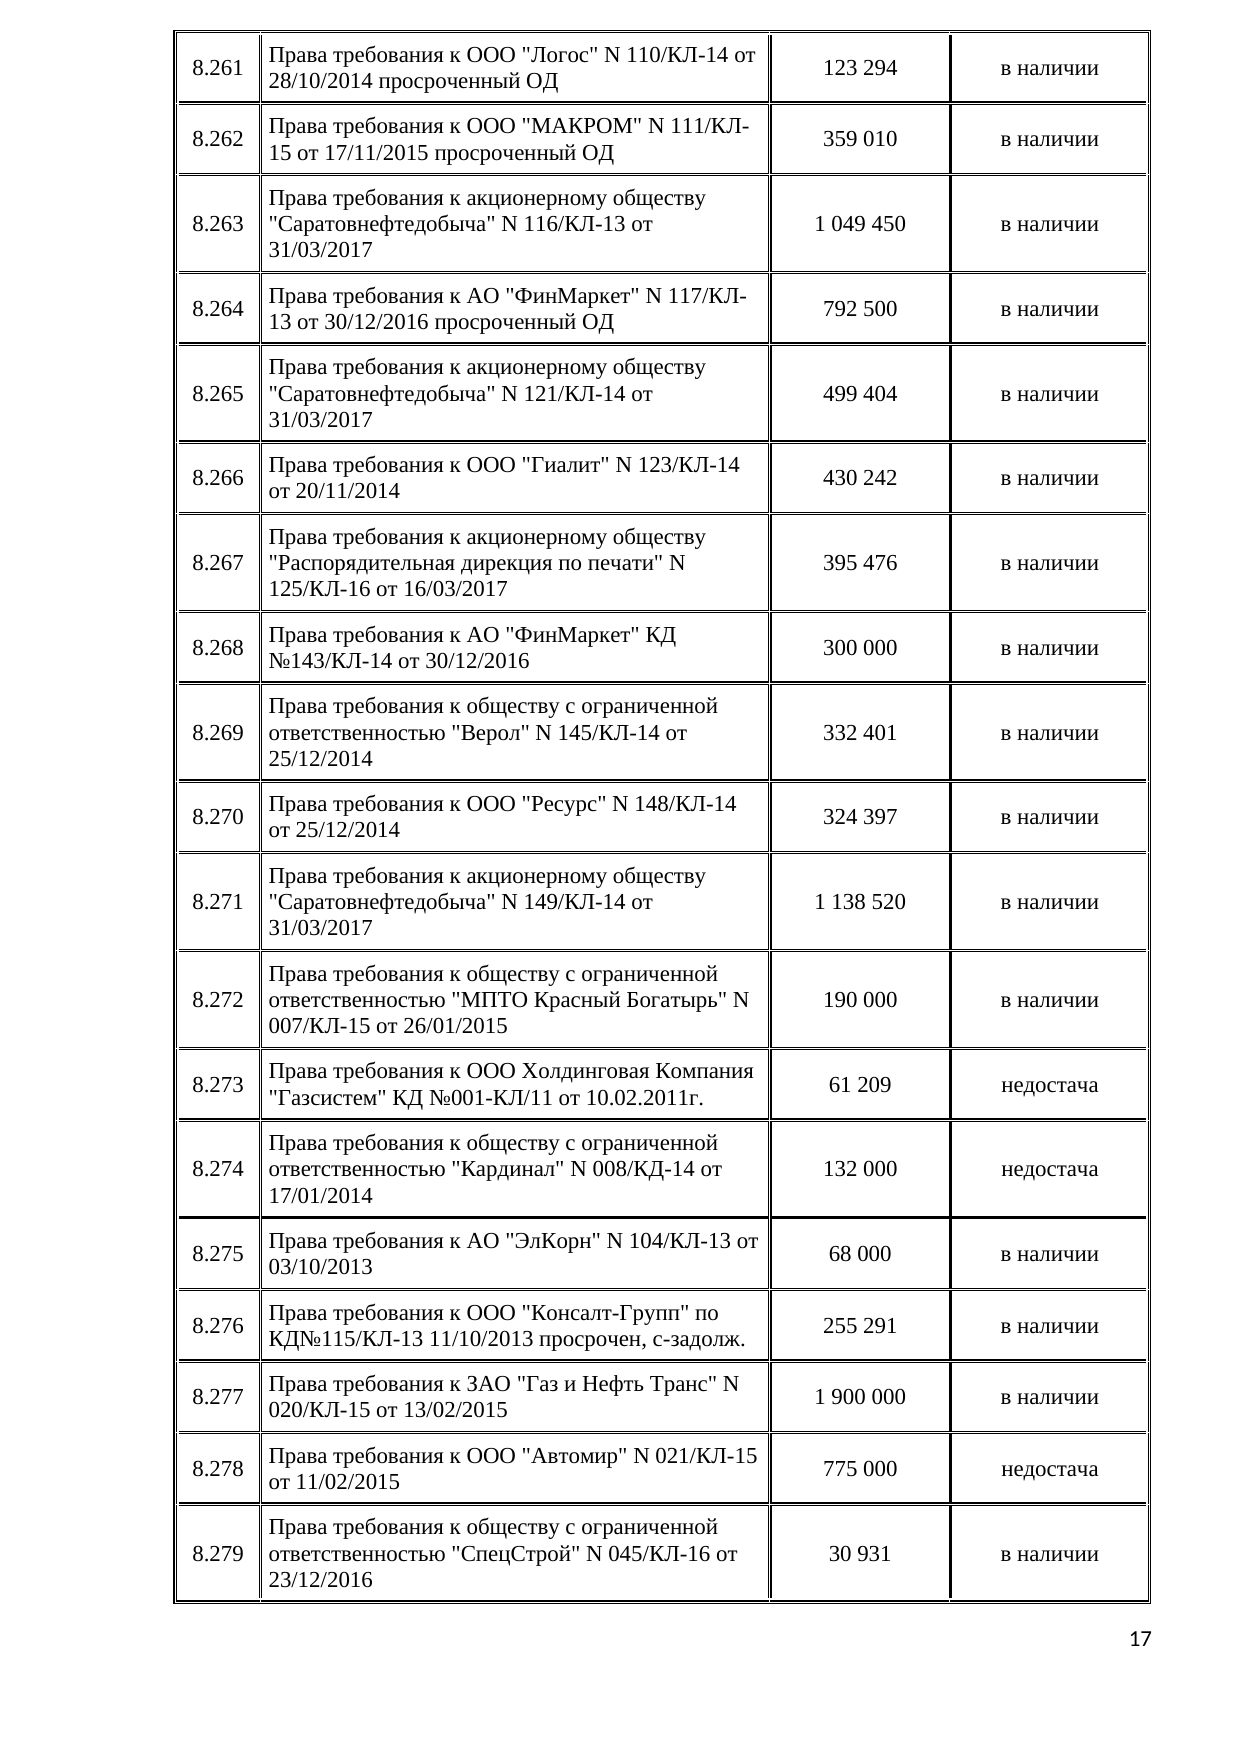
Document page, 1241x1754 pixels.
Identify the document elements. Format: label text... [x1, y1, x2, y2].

table_cell Права требования к обществу с ограниченной ответственностью "Кардинал" N 008/КД-14 от 17/01/2014 [262, 1122, 768, 1216]
table_cell в наличии [952, 1216, 1148, 1287]
table_cell 332 401 [772, 685, 949, 779]
table_cell в наличии [952, 610, 1148, 681]
table_cell 8.272 [177, 949, 259, 1046]
table_cell Права требования к ООО "МАКРОМ" N 111/КЛ-15 от 17/11/2015 просроченный ОД [262, 105, 768, 173]
table_cell 8.264 [175, 271, 261, 342]
table_cell 8.261 [177, 33, 261, 101]
table_cell 68 000 [772, 1219, 949, 1287]
table_cell Права требования к акционерному обществу "Саратовнефтедобыча" N 149/КЛ-14 от 31/03/2017 [262, 854, 768, 948]
table_cell в наличии [952, 1359, 1148, 1431]
table_cell 8.275 [177, 1216, 259, 1287]
table_cell 190 000 [772, 952, 949, 1046]
table_cell 8.269 [177, 681, 259, 779]
table_cell 395 476 [772, 515, 949, 609]
table_cell 8.267 [175, 512, 261, 609]
table_cell в наличии [952, 101, 1148, 173]
table_cell в наличии [952, 1288, 1148, 1359]
table_cell 8.274 [177, 1118, 259, 1216]
table_cell недостача [952, 1046, 1148, 1118]
table_cell Права требования к акционерному обществу "Распорядительная дирекция по печати" N 125/КЛ-16 от 16/03/2017 [262, 515, 768, 609]
table_cell Права требования к ЗАО "Газ и Нефть Транс" N 020/КЛ-15 от 13/02/2015 [262, 1363, 768, 1431]
table_cell Права требования к ООО "Автомир" N 021/КЛ-15 от 11/02/2015 [262, 1434, 768, 1502]
table_cell в наличии [950, 851, 1149, 948]
table_cell в наличии [952, 440, 1148, 512]
table_cell 8.262 [177, 101, 259, 173]
table_cell Права требования к ООО "Ресурс" N 148/КЛ-14 от 25/12/2014 [262, 783, 768, 851]
table_cell в наличии [950, 173, 1149, 271]
table_cell Права требования к ООО "Консалт-Групп" по КД№115/КЛ-13 11/10/2013 просрочен, с-задолж. [262, 1291, 768, 1359]
table_cell Права требования к акционерному обществу "Саратовнефтедобыча" N 116/КЛ-13 от 31/03/2017 [262, 176, 768, 271]
table_cell в наличии [952, 779, 1148, 851]
table_cell 1 138 520 [772, 854, 949, 948]
table_cell Права требования к обществу с ограниченной ответственностью "СпецСтрой" N 045/КЛ-16 от 23/12/2016 [261, 1502, 770, 1600]
table_cell в наличии [952, 949, 1148, 1046]
table_cell 255 291 [772, 1291, 949, 1359]
table_cell 8.271 [175, 851, 261, 948]
table_cell Права требования к АО "ФинМаркет" N 117/КЛ-13 от 30/12/2016 просроченный ОД [262, 274, 768, 342]
table_cell 775 000 [772, 1434, 949, 1502]
table_cell 8.270 [177, 779, 259, 851]
table_cell 132 000 [772, 1122, 949, 1216]
table_cell 324 397 [772, 783, 949, 851]
table_cell 8.273 [177, 1046, 259, 1118]
table_cell Права требования к обществу с ограниченной ответственностью "Верол" N 145/КЛ-14 от 25/12/2014 [262, 685, 768, 779]
table_cell 8.277 [177, 1359, 259, 1431]
table_cell Права требования к ООО "Гиалит" N 123/КЛ-14 от 20/11/2014 [262, 444, 768, 512]
table_cell в наличии [952, 342, 1148, 440]
table_cell в наличии [950, 271, 1149, 342]
table_cell 1 900 000 [772, 1363, 949, 1431]
table_cell 8.266 [177, 440, 259, 512]
table_cell 8.268 [177, 610, 259, 681]
table_cell 300 000 [772, 613, 949, 681]
table_cell недостача [952, 1118, 1148, 1216]
table_cell недостача [950, 1431, 1149, 1502]
table_cell Права требования к акционерному обществу "Саратовнефтедобыча" N 121/КЛ-14 от 31/03/2017 [262, 346, 768, 440]
table_cell Права требования к АО "ЭлКорн" N 104/КЛ-13 от 03/10/2013 [262, 1219, 768, 1287]
table_cell 8.279 [177, 1502, 261, 1600]
table_cell Права требования к ООО "Логос" N 110/КЛ-14 от 28/10/2014 просроченный ОД [261, 31, 770, 101]
table_cell 8.276 [177, 1288, 259, 1359]
table_cell Права требования к ООО Холдинговая Компания "Газсистем" КД №001-КЛ/11 от 10.02.2011г. [262, 1050, 768, 1118]
table_cell 359 010 [772, 105, 949, 173]
table_cell 30 931 [770, 1506, 950, 1600]
table_cell 8.265 [177, 342, 259, 440]
table_cell в наличии [950, 512, 1149, 609]
table_cell Права требования к обществу с ограниченной ответственностью "МПТО Красный Богатырь" N 007/КЛ-15 от 26/01/2015 [262, 952, 768, 1046]
table_cell 8.263 [175, 173, 261, 271]
table_cell в наличии [950, 1502, 1148, 1600]
table_cell 1 049 450 [772, 176, 949, 271]
table_cell Права требования к АО "ФинМаркет" КД №143/КЛ-14 от 30/12/2016 [262, 613, 768, 681]
table_cell 123 294 [770, 31, 950, 101]
table_cell 430 242 [772, 444, 949, 512]
table_cell 792 500 [772, 274, 949, 342]
table_cell в наличии [950, 33, 1148, 101]
table_cell 61 209 [772, 1050, 949, 1118]
table_cell 499 404 [772, 346, 949, 440]
table_cell 8.278 [175, 1431, 261, 1502]
table_cell в наличии [952, 681, 1148, 779]
